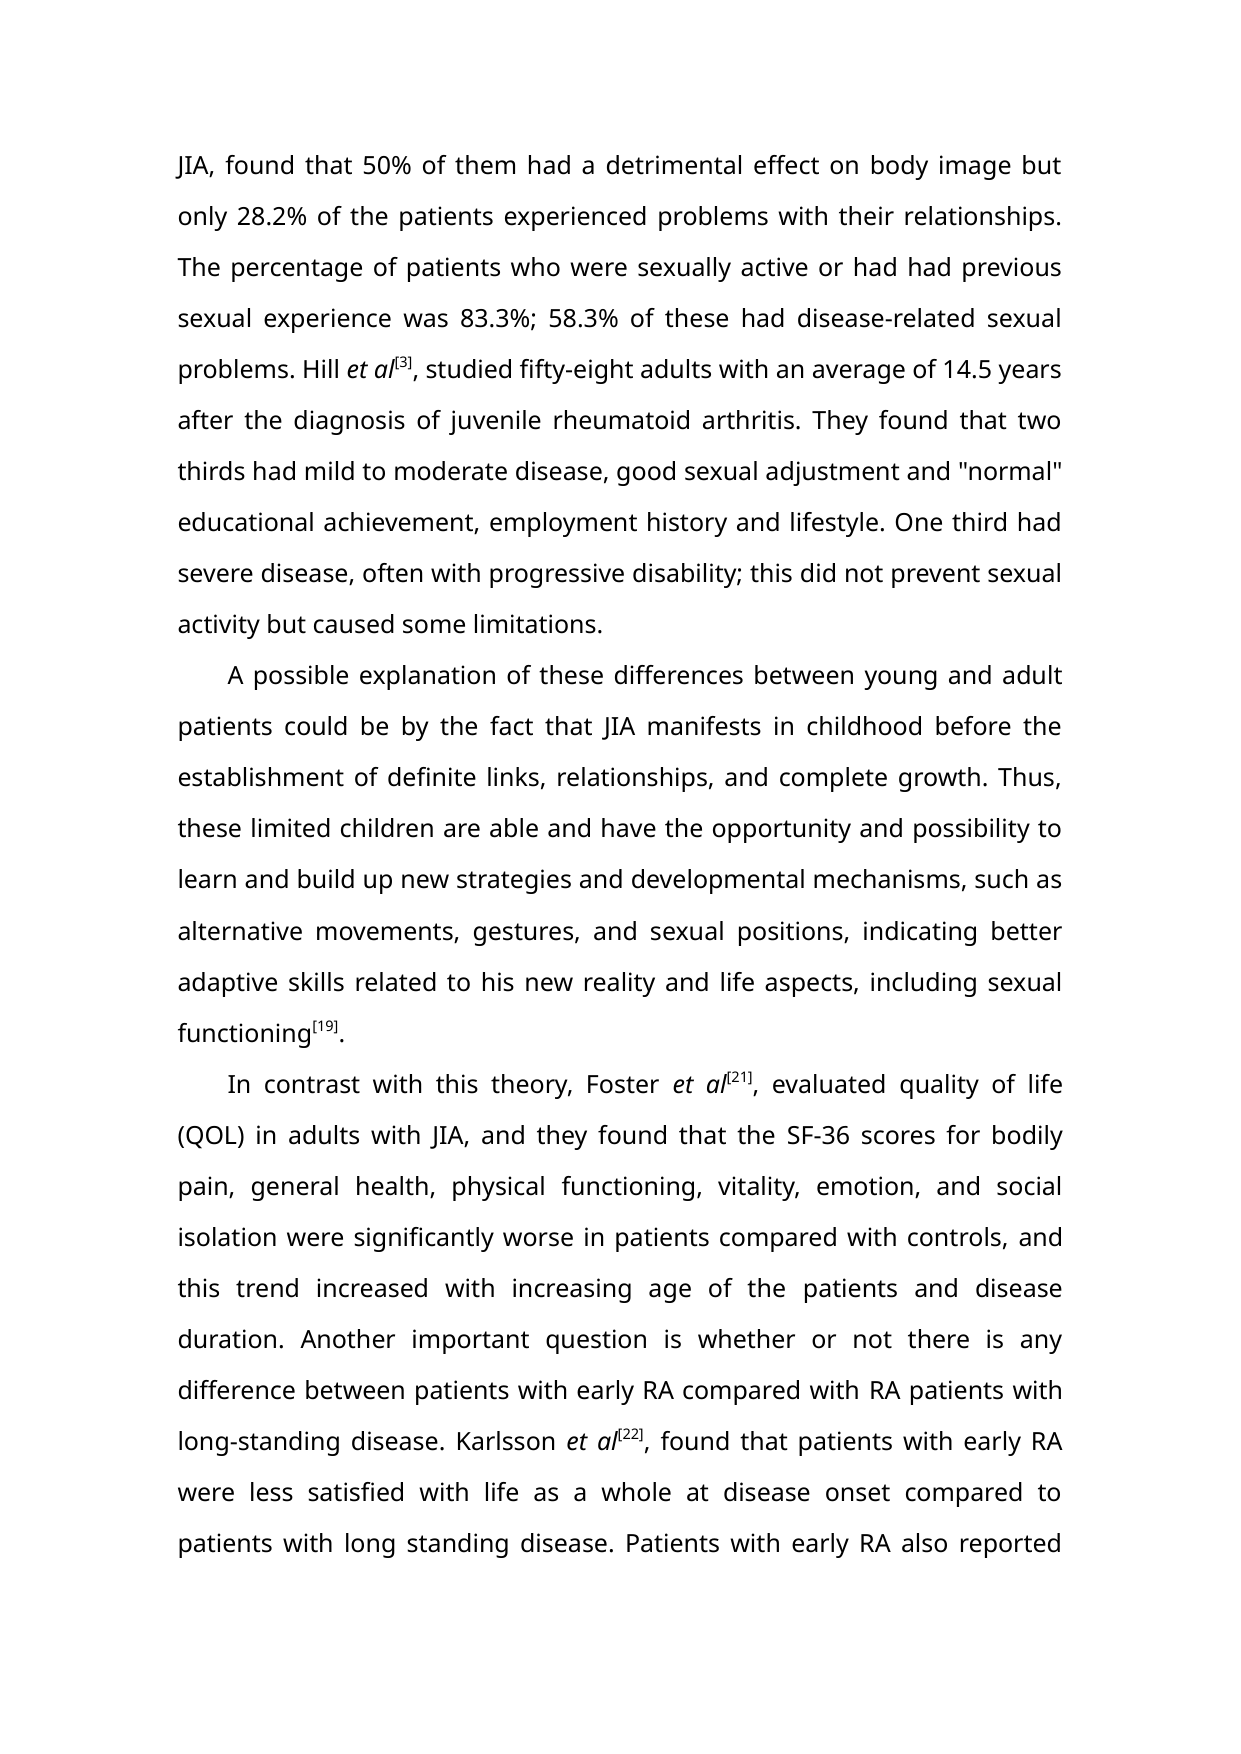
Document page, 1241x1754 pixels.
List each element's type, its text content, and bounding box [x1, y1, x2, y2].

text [177, 1066, 1063, 1560]
text A possible explanation of these differences between young and adult patients could be by the fact that JIA manifests in childhood before the establishment of definite links, relationships, and complete growth. Thus, these limited children are able and have the opportunity and possibility to learn and build up new strategies and developmental mechanisms, such as alternative movements, gestures, and sexual positions, indicating better adaptive skills related to his new reality and life aspects, including sexual functioning[19]. [177, 658, 1063, 1049]
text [177, 148, 1063, 641]
